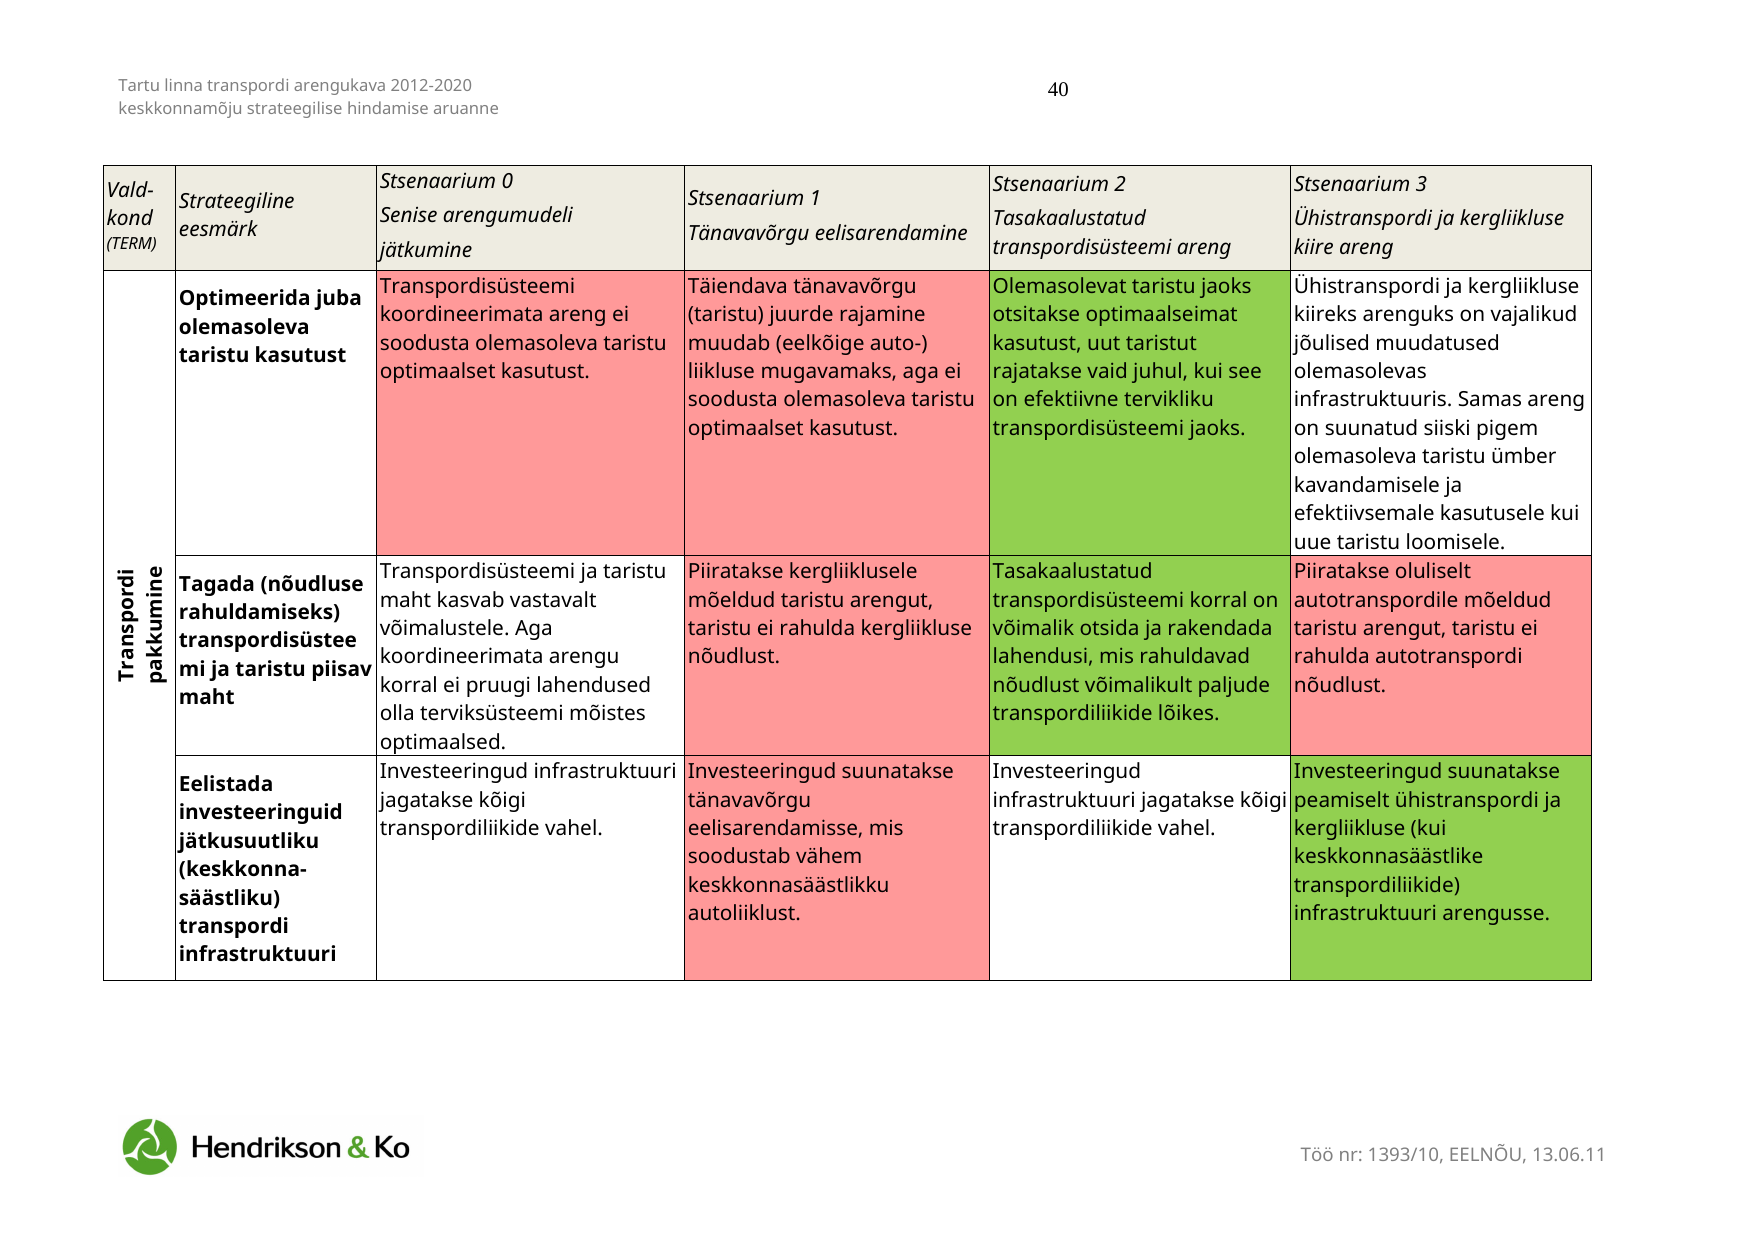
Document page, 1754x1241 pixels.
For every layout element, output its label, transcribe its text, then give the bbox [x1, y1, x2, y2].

table_cell Eelistada investeeringuid jätkusuutliku (keskkonna-säästliku) transpordi infrastruktuuri [176, 756, 376, 980]
table_header Strateegiline eesmärk [176, 166, 376, 270]
table_header Stsenaarium 3 Ühistranspordi ja kergliikluse kiire areng [1291, 166, 1591, 270]
table_cell Ühistranspordi ja kergliikluse kiireks arenguks on vajalikud jõulised muudatused olemasolevas infrastruktuuris. Samas areng on suunatud siiski pigem olemasoleva taristu ümber kavandamisele ja efektiivsemale kasutusele kui uue taristu loomisele. [1291, 271, 1591, 555]
table_cell Transpordisüsteemi koordineerimata areng ei soodusta olemasoleva taristu optimaalset kasutust. [377, 271, 684, 555]
table_header Vald-kond (TERM) [104, 166, 175, 270]
table_cell Olemasolevat taristu jaoks otsitakse optimaalseimat kasutust, uut taristut rajatakse vaid juhul, kui see on efektiivne tervikliku transpordisüsteemi jaoks. [990, 271, 1290, 555]
table_cell Täiendava tänavavõrgu (taristu) juurde rajamine muudab (eelkõige auto-) liikluse mugavamaks, aga ei soodusta olemasoleva taristu optimaalset kasutust. [685, 271, 989, 555]
table_cell Transpordisüsteemi ja taristu maht kasvab vastavalt võimalustele. Aga koordineerimata arengu korral ei pruugi lahendused olla terviksüsteemi mõistes optimaalsed. [377, 556, 684, 755]
table_cell Tagada (nõudluse rahuldamiseks) transpordisüsteemi ja taristu piisav maht [176, 556, 376, 755]
table_header Stsenaarium 1 Tänavavõrgu eelisarendamine [685, 166, 989, 270]
table_cell Investeeringud suunatakse tänavavõrgu eelisarendamisse, mis soodustab vähem keskkonnasäästlikku autoliiklust. [685, 756, 989, 980]
table_header Stsenaarium 0 Senise arengumudeli jätkumine [377, 166, 684, 270]
table_header Stsenaarium 2 Tasakaalustatud transpordisüsteemi areng [990, 166, 1290, 270]
table_cell Investeeringud infrastruktuuri jagatakse kõigi transpordiliikide vahel. [377, 756, 684, 980]
table_cell Piiratakse kergliiklusele mõeldud taristu arengut, taristu ei rahulda kergliikluse nõudlust. [685, 556, 989, 755]
table_cell Transpordi pakkumine [104, 271, 175, 980]
table_cell Investeeringud suunatakse peamiselt ühistranspordi ja kergliikluse (kui keskkonnasäästlike transpordiliikide) infrastruktuuri arengusse. [1291, 756, 1591, 980]
table_cell Tasakaalustatud transpordisüsteemi korral on võimalik otsida ja rakendada lahendusi, mis rahuldavad nõudlust võimalikult paljude transpordiliikide lõikes. [990, 556, 1290, 755]
table_cell Optimeerida juba olemasoleva taristu kasutust [176, 271, 376, 555]
table_cell Investeeringud infrastruktuuri jagatakse kõigi transpordiliikide vahel. [990, 756, 1290, 980]
table_cell Piiratakse oluliselt autotranspordile mõeldud taristu arengut, taristu ei rahulda autotranspordi nõudlust. [1291, 556, 1591, 755]
